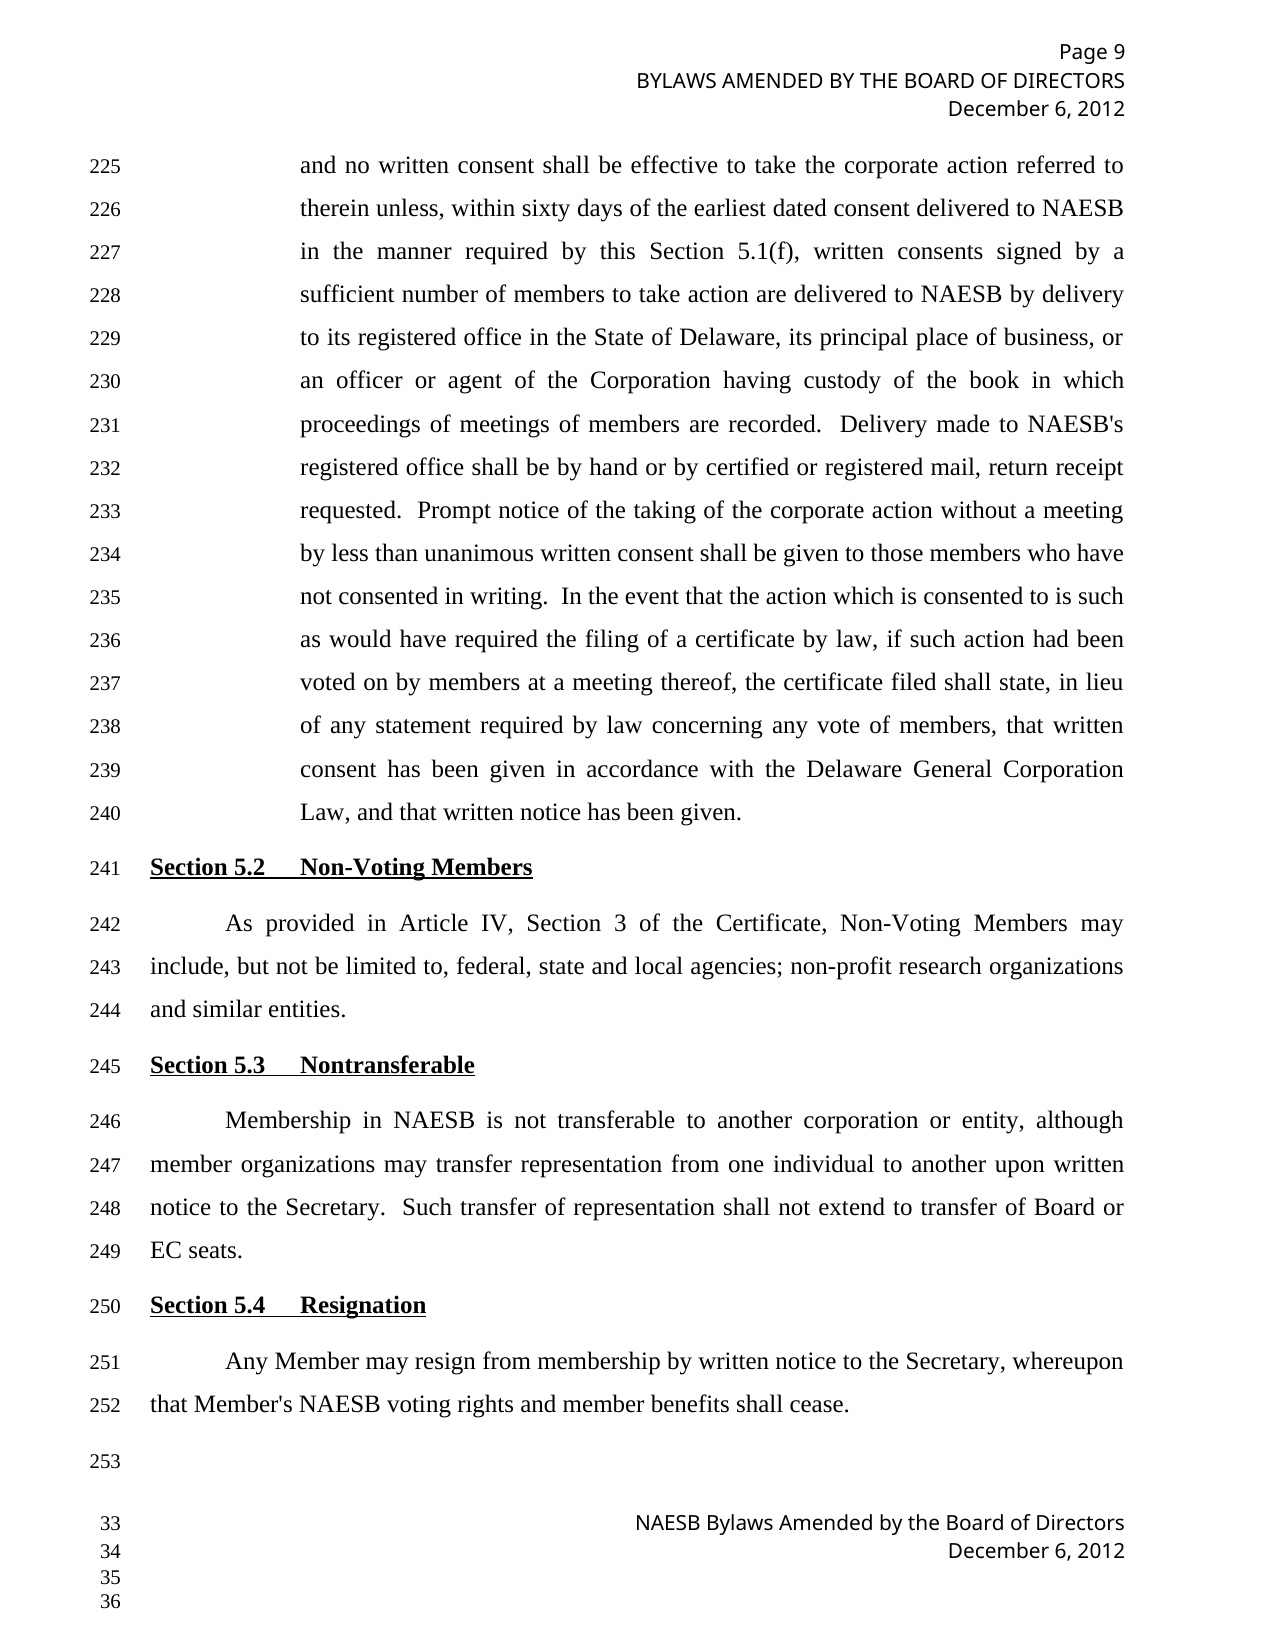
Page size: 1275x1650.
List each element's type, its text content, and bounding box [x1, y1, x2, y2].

text As provided in Article IV, Section 3 of the Certificate, Non-Voting Members may include, but not be limited to, federal, state and local agencies; non-profit research organizations and similar entities. [150, 908, 1125, 1023]
text Section 5.4 Resignation [150, 1291, 1125, 1319]
text Section 5.2 Non-Voting Members [150, 852, 1125, 881]
text Any Member may resign from membership by written notice to the Secretary, whereupon that Member's NAESB voting rights and member benefits shall cease. [150, 1346, 1125, 1418]
text Membership in NAESB is not transferable to another corporation or entity, although member organizations may transfer representation from one individual to another upon written notice to the Secretary. Such transfer of representation shall not extend to transfer of Board or EC seats. [150, 1106, 1125, 1264]
text Section 5.3 Nontransferable [150, 1050, 1125, 1079]
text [150, 150, 1125, 826]
